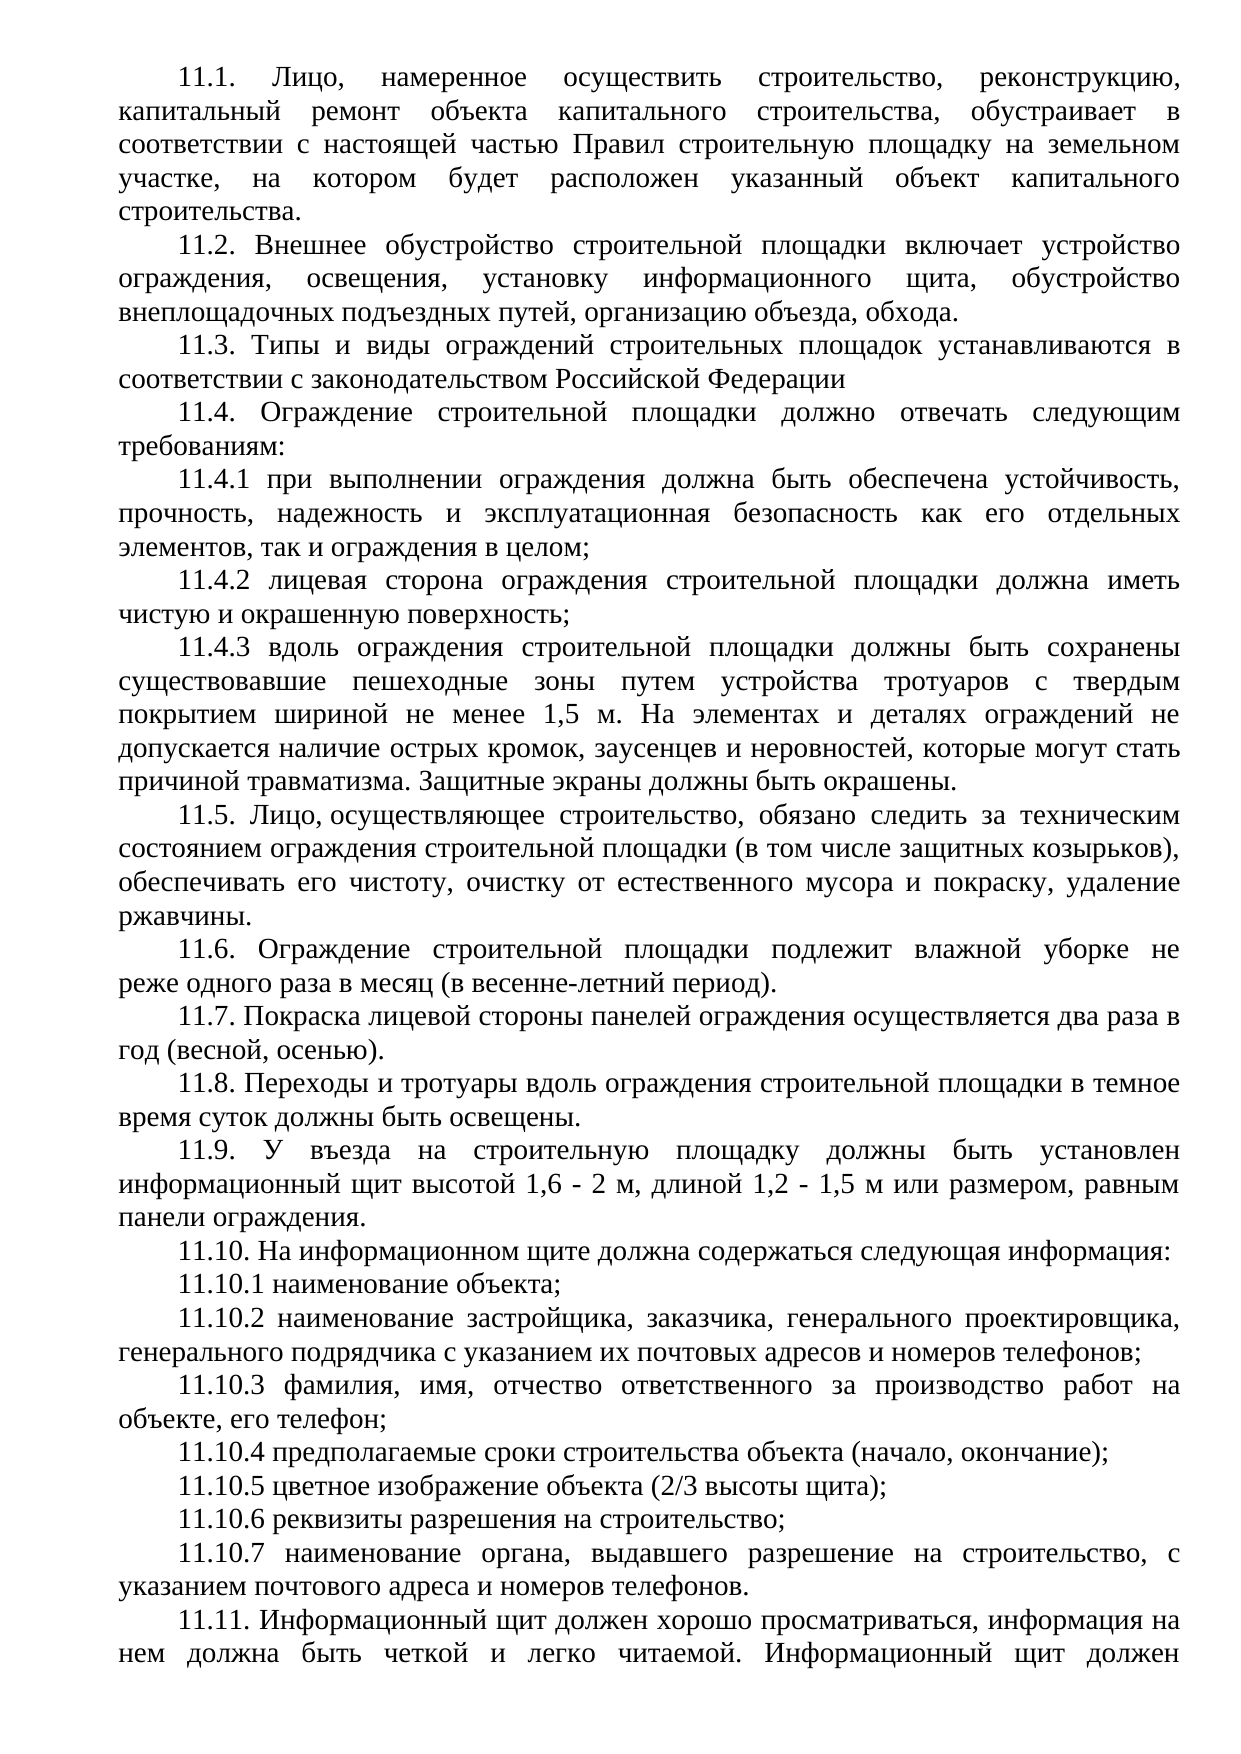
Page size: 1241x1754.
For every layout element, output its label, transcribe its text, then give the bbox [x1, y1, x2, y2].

text 11.9. У въезда на строительную площадку должны быть установлен информационный щит высотой 1,6 - , длиной 1,2 - или размером, равным панели ограждения. [118, 1132, 1181, 1233]
text 11.3. Типы и виды ограждений строительных площадок устанавливаются в соответствии с законодательством Российской Федерации [118, 327, 1181, 394]
text 11.10.2 наименование застройщика, заказчика, генерального проектировщика, генерального подрядчика с указанием их почтовых адресов и номеров телефонов; [118, 1300, 1181, 1367]
text 11.10.7 наименование органа, выдавшего разрешение на строительство, с указанием почтового адреса и номеров телефонов. [118, 1535, 1181, 1602]
text 11.4.1 при выполнении ограждения должна быть обеспечена устойчивость, прочность, надежность и эксплуатационная безопасность как его отдельных элементов, так и ограждения в целом; [118, 462, 1181, 562]
text 11.10.1 наименование объекта; [118, 1267, 1181, 1300]
text 11.4.3 вдоль ограждения строительной площадки должны быть сохранены существовавшие пешеходные зоны путем устройства тротуаров с твердым покрытием шириной не менее . На элементах и деталях ограждений не допускается наличие острых кромок, заусенцев и неровностей, которые могут стать причиной травматизма. Защитные экраны должны быть окрашены. [118, 629, 1181, 797]
text 11.2. Внешнее обустройство строительной площадки включает устройство ограждения, освещения, установку информационного щита, обустройство внеплощадочных подъездных путей, организацию объезда, обхода. [118, 227, 1181, 327]
text 11.10.5 цветное изображение объекта (2/3 высоты щита); [118, 1468, 1181, 1501]
text 11.6. Ограждение строительной площадки подлежит влажной уборке не реже одного раза в месяц (в весенне-летний период). [118, 931, 1181, 998]
text 11.10.6 реквизиты разрешения на строительство; [118, 1501, 1181, 1535]
text 11.7. Покраска лицевой стороны панелей ограждения осуществляется два раза в год (весной, осенью). [118, 998, 1181, 1065]
text 11.10. На информационном щите должна содержаться следующая информация: [118, 1233, 1181, 1267]
text 11.10.3 фамилия, имя, отчество ответственного за производство работ на объекте, его телефон; [118, 1367, 1181, 1434]
text 11.5. Лицо, осуществляющее строительство, обязано следить за техническим состоянием ограждения строительной площадки (в том числе защитных козырьков), обеспечивать его чистоту, очистку от естественного мусора и покраску, удаление ржавчины. [118, 797, 1181, 931]
text 11.10.4 предполагаемые сроки строительства объекта (начало, окончание); [118, 1434, 1181, 1468]
text 11.8. Переходы и тротуары вдоль ограждения строительной площадки в темное время суток должны быть освещены. [118, 1065, 1181, 1132]
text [118, 1602, 1181, 1669]
text 11.1. Лицо, намеренное осуществить строительство, реконструкцию, капитальный ремонт объекта капитального строительства, обустраивает в соответствии с настоящей частью Правил строительную площадку на земельном участке, на котором будет расположен указанный объект капитального строительства. [118, 59, 1181, 227]
text 11.4. Ограждение строительной площадки должно отвечать следующим требованиям: [118, 394, 1181, 462]
text 11.4.2 лицевая сторона ограждения строительной площадки должна иметь чистую и окрашенную поверхность; [118, 562, 1181, 629]
